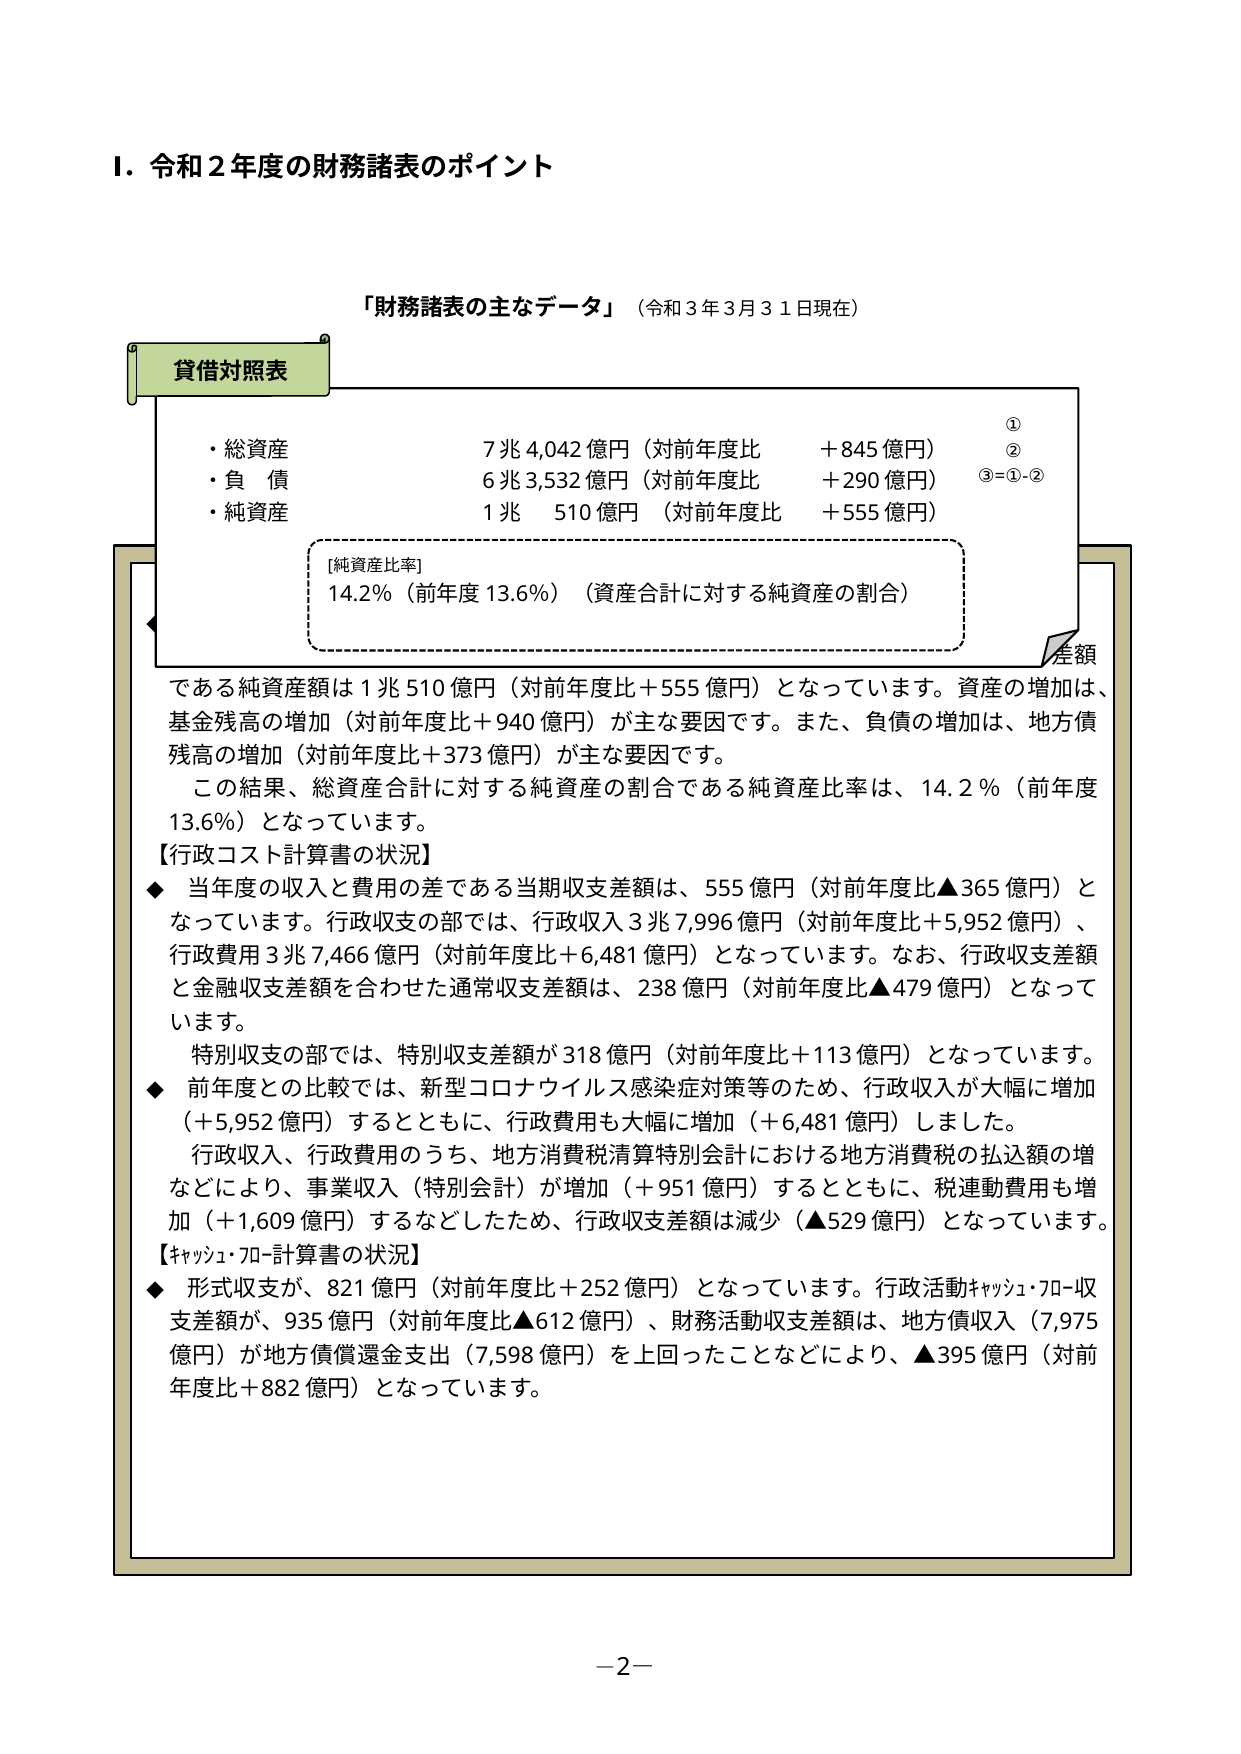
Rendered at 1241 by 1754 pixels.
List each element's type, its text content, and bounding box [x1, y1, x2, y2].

text Ⅰ．令和２年度の財務諸表のポイント [112, 127, 1137, 202]
